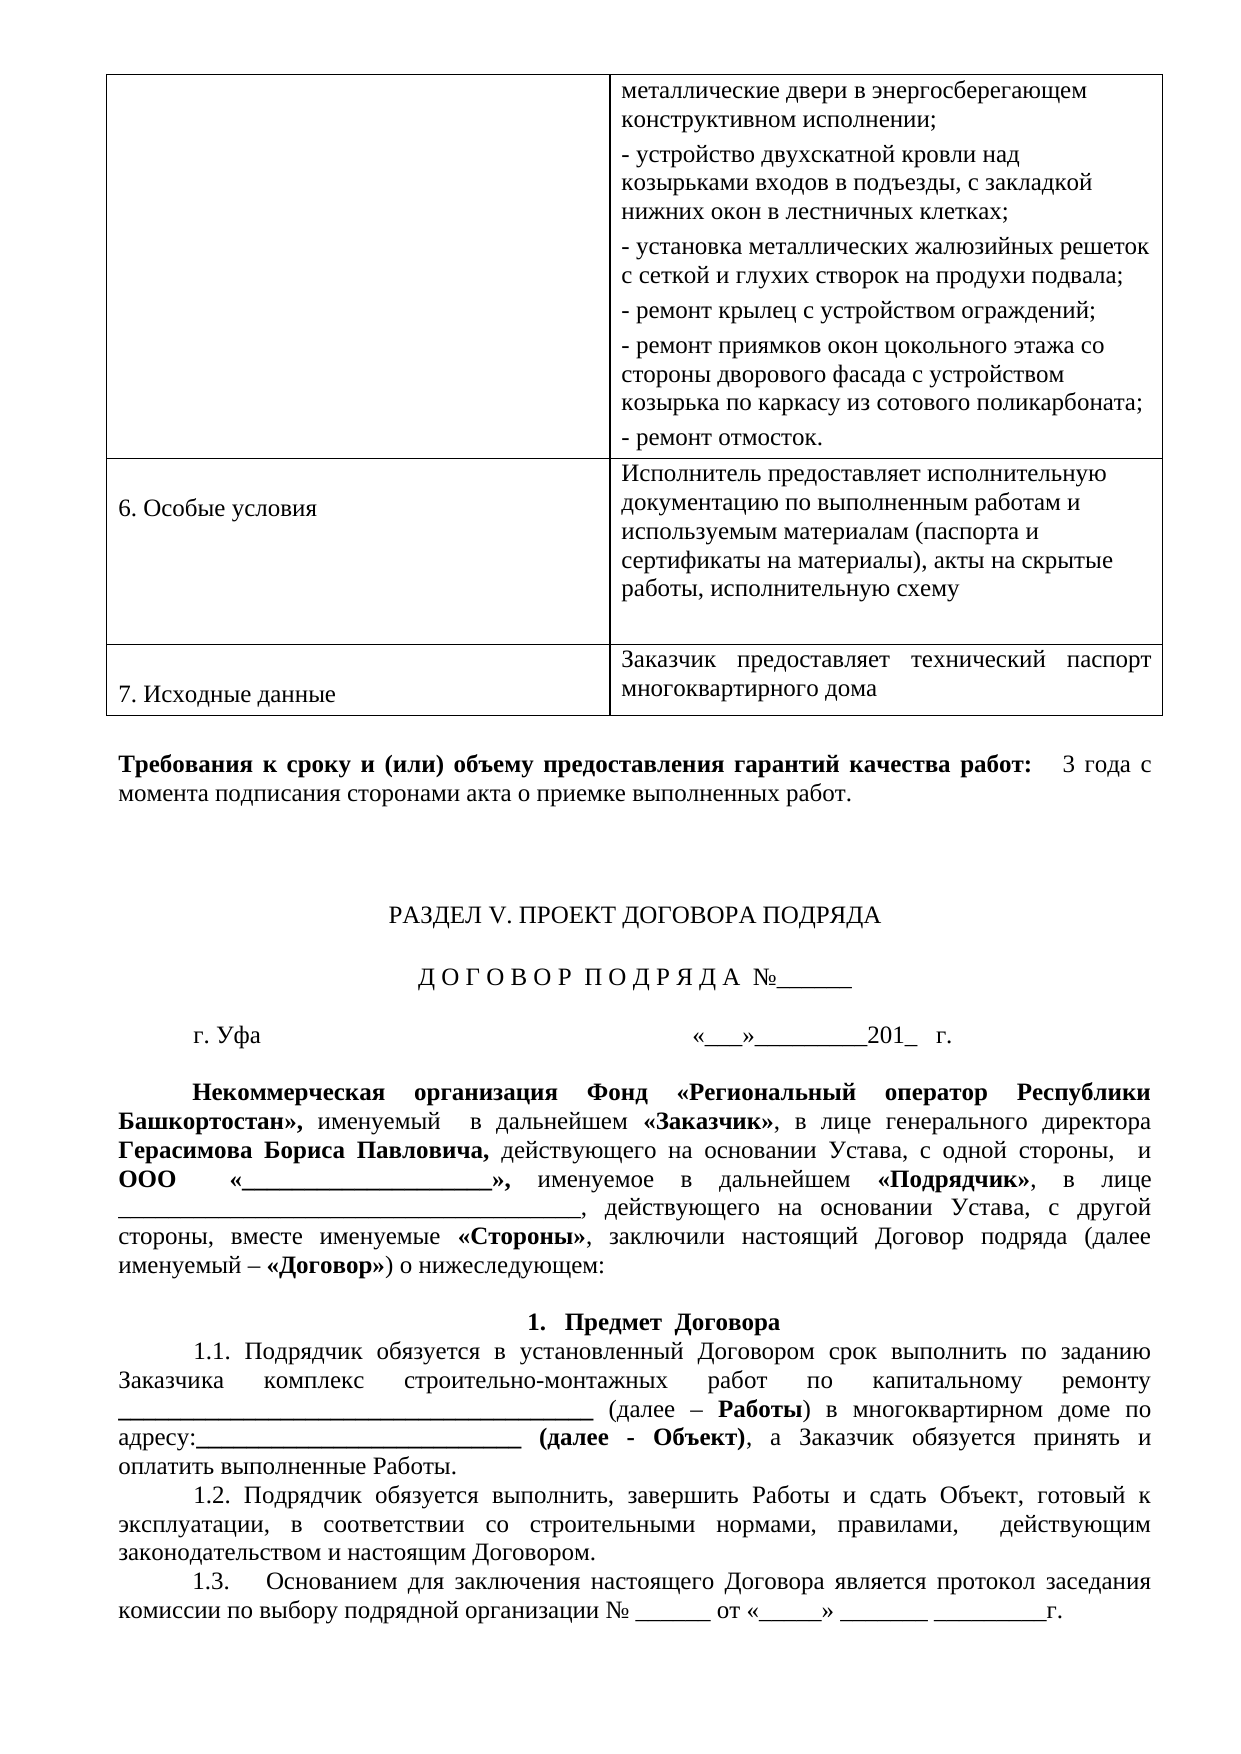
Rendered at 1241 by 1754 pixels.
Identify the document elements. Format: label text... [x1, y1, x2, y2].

list Предмет Договора [156, 1307, 1152, 1336]
text 1.1. Подрядчик обязуется в установленный Договором срок выполнить по заданию Заказчика комплекс строительно-монтажных работ по капитальному ремонту ______________________________________ (далее – Работы) в многоквартирном доме по адресу:__________________________ (далее - Объект), а Заказчик обязуется принять и оплатить выполненные Работы. [118, 1336, 1152, 1480]
table_cell 7. Исходные данные [107, 645, 609, 714]
list Основанием для заключения настоящего Договора является протокол заседания комиссии по выбору подрядной организации № ______ от «_____» _______ _________г. [118, 1566, 1152, 1624]
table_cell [107, 75, 609, 457]
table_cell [611, 75, 1162, 457]
text Д О Г О В О Р П О Д Р Я Д А №______ [118, 962, 1152, 991]
text Некоммерческая организация Фонд «Региональный оператор Республики Башкортостан», именуемый в дальнейшем «Заказчик», в лице генерального директора Герасимова Бориса Павловича, действующего на основании Устава, с одной стороны, и ООО «____________________», именуемое в дальнейшем «Подрядчик», в лице _____________________________________, действующего на основании Устава, с другой стороны, вместе именуемые «Стороны», заключили настоящий Договор подряда (далее именуемый – «Договор») о нижеследующем: [118, 1077, 1152, 1279]
text РАЗДЕЛ V. ПРОЕКТ ДОГОВОРА ПОДРЯДА [118, 900, 1152, 929]
table_cell Исполнитель предоставляет исполнительную документацию по выполненным работам и используемым материалам (паспорта и сертификаты на материалы), акты на скрытые работы, исполнительную схему [611, 459, 1162, 643]
table_cell 6. Особые условия [107, 459, 609, 643]
text Требования к сроку и (или) объему предоставления гарантий качества работ: 3 года с момента подписания сторонами акта о приемке выполненных работ. [118, 749, 1152, 807]
table_cell Заказчик предоставляет технический паспорт многоквартирного дома [611, 645, 1162, 714]
text 1.2. Подрядчик обязуется выполнить, завершить Работы и сдать Объект, готовый к эксплуатации, в соответствии со строительными нормами, правилами, действующим законодательством и настоящим Договором. [118, 1480, 1152, 1566]
text г. Уфа «___»_________201_ г. [118, 1020, 1152, 1049]
